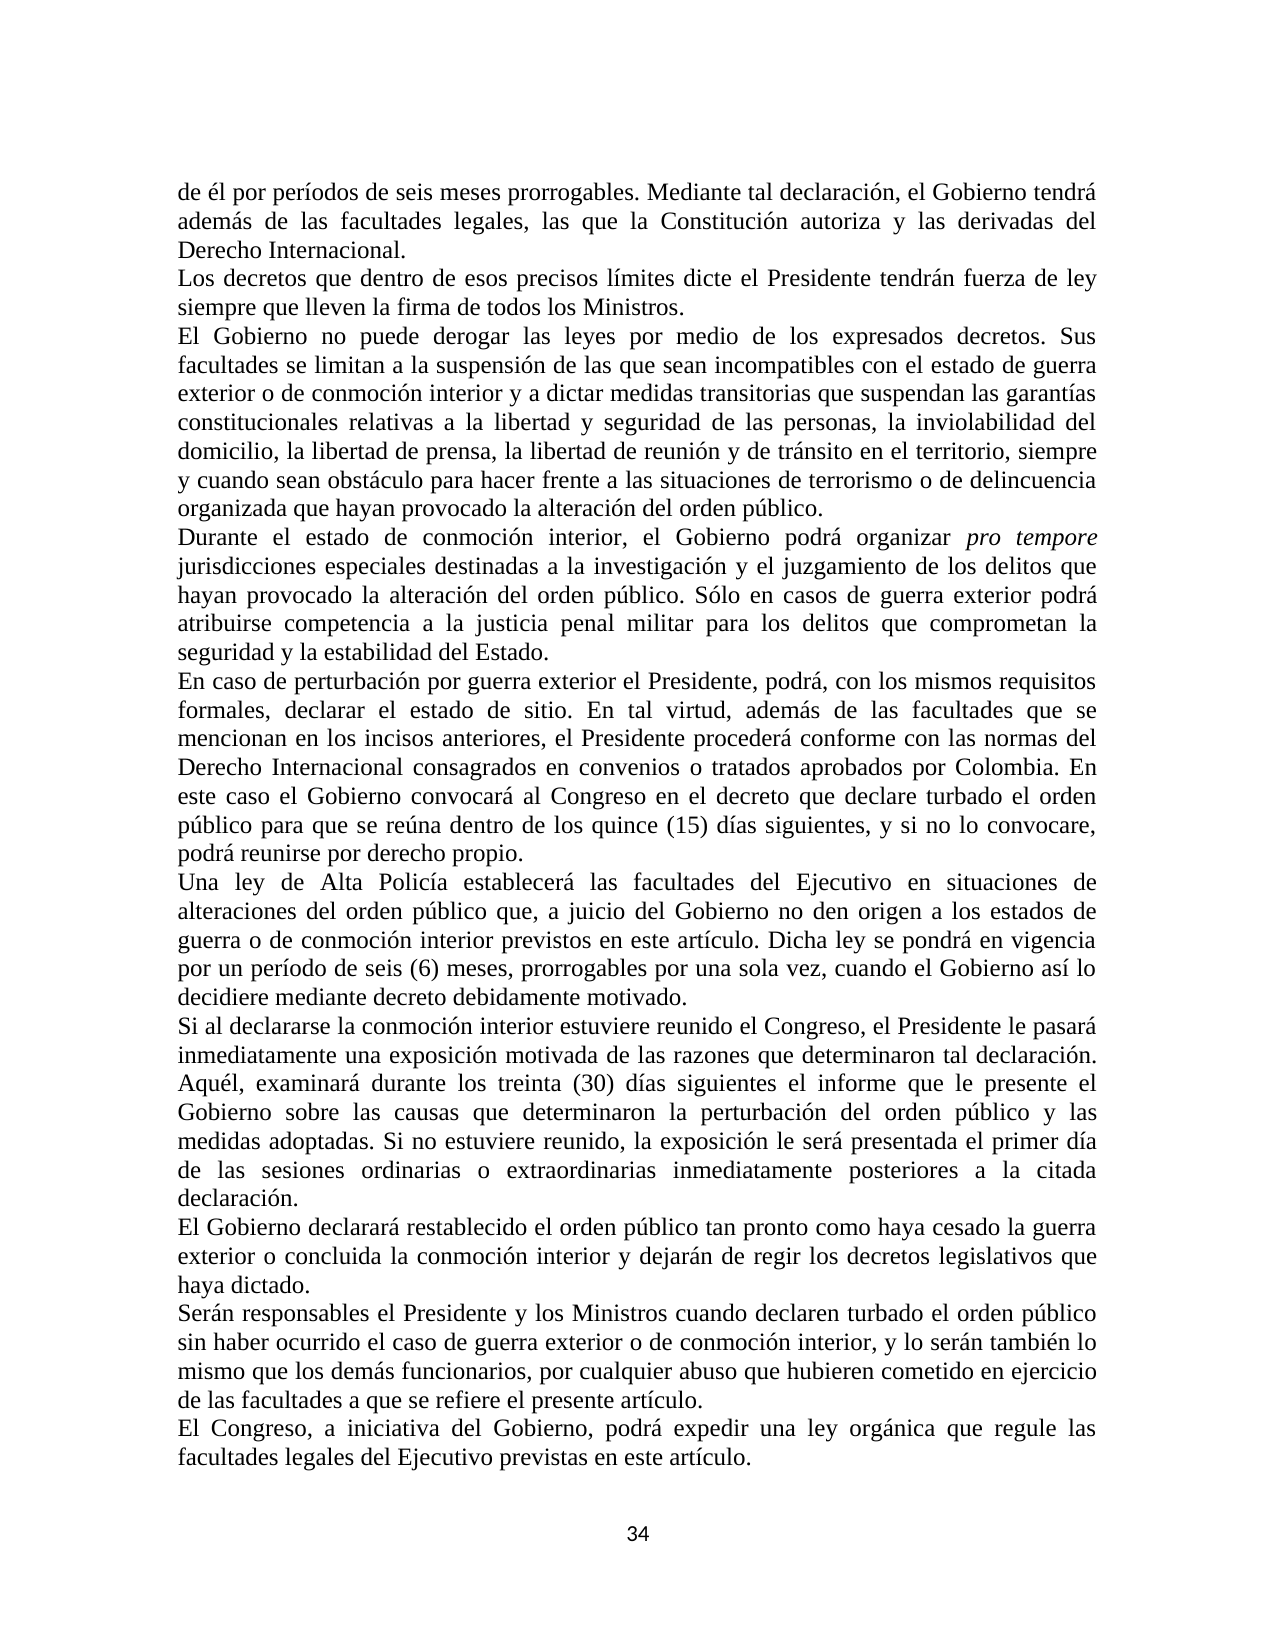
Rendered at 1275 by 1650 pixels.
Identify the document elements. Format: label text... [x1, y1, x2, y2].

text En caso de perturbación por guerra exterior el Presidente, podrá, con los mismos requisitos formales, declarar el estado de sitio. En tal virtud, además de las facultades que se mencionan en los incisos anteriores, el Presidente procederá conforme con las normas del Derecho Internacional consagrados en convenios o tratados aprobados por Colombia. En este caso el Gobierno convocará al Congreso en el decreto que declare turbado el orden público para que se reúna dentro de los quince (15) días siguientes, y si no lo convocare, podrá reunirse por derecho propio. [177, 666, 1098, 867]
text Serán responsables el Presidente y los Ministros cuando declaren turbado el orden público sin haber ocurrido el caso de guerra exterior o de conmoción interior, y lo serán también lo mismo que los demás funcionarios, por cualquier abuso que hubieren cometido en ejercicio de las facultades a que se refiere el presente artículo. [177, 1298, 1098, 1413]
text Los decretos que dentro de esos precisos límites dicte el Presidente tendrán fuerza de ley siempre que lleven la firma de todos los Ministros. [177, 263, 1098, 321]
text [177, 177, 1098, 263]
text El Gobierno no puede derogar las leyes por medio de los expresados decretos. Sus facultades se limitan a la suspensión de las que sean incompatibles con el estado de guerra exterior o de conmoción interior y a dictar medidas transitorias que suspendan las garantías constitucionales relativas a la libertad y seguridad de las personas, la inviolabilidad del domicilio, la libertad de prensa, la libertad de reunión y de tránsito en el territorio, siempre y cuando sean obstáculo para hacer frente a las situaciones de terrorismo o de delincuencia organizada que hayan provocado la alteración del orden público. [177, 321, 1098, 522]
text Durante el estado de conmoción interior, el Gobierno podrá organizar pro tempore jurisdicciones especiales destinadas a la investigación y el juzgamiento de los delitos que hayan provocado la alteración del orden público. Sólo en casos de guerra exterior podrá atribuirse competencia a la justicia penal militar para los delitos que comprometan la seguridad y la estabilidad del Estado. [177, 522, 1098, 666]
text El Gobierno declarará restablecido el orden público tan pronto como haya cesado la guerra exterior o concluida la conmoción interior y dejarán de regir los decretos legislativos que haya dictado. [177, 1212, 1098, 1298]
text Una ley de Alta Policía establecerá las facultades del Ejecutivo en situaciones de alteraciones del orden público que, a juicio del Gobierno no den origen a los estados de guerra o de conmoción interior previstos en este artículo. Dicha ley se pondrá en vigencia por un período de seis (6) meses, prorrogables por una sola vez, cuando el Gobierno así lo decidiere mediante decreto debidamente motivado. [177, 867, 1098, 1011]
text Si al declararse la conmoción interior estuviere reunido el Congreso, el Presidente le pasará inmediatamente una exposición motivada de las razones que determinaron tal declaración. Aquél, examinará durante los treinta (30) días siguientes el informe que le presente el Gobierno sobre las causas que determinaron la perturbación del orden público y las medidas adoptadas. Si no estuviere reunido, la exposición le será presentada el primer día de las sesiones ordinarias o extraordinarias inmediatamente posteriores a la citada declaración. [177, 1011, 1098, 1212]
text El Congreso, a iniciativa del Gobierno, podrá expedir una ley orgánica que regule las facultades legales del Ejecutivo previstas en este artículo. [177, 1413, 1098, 1471]
